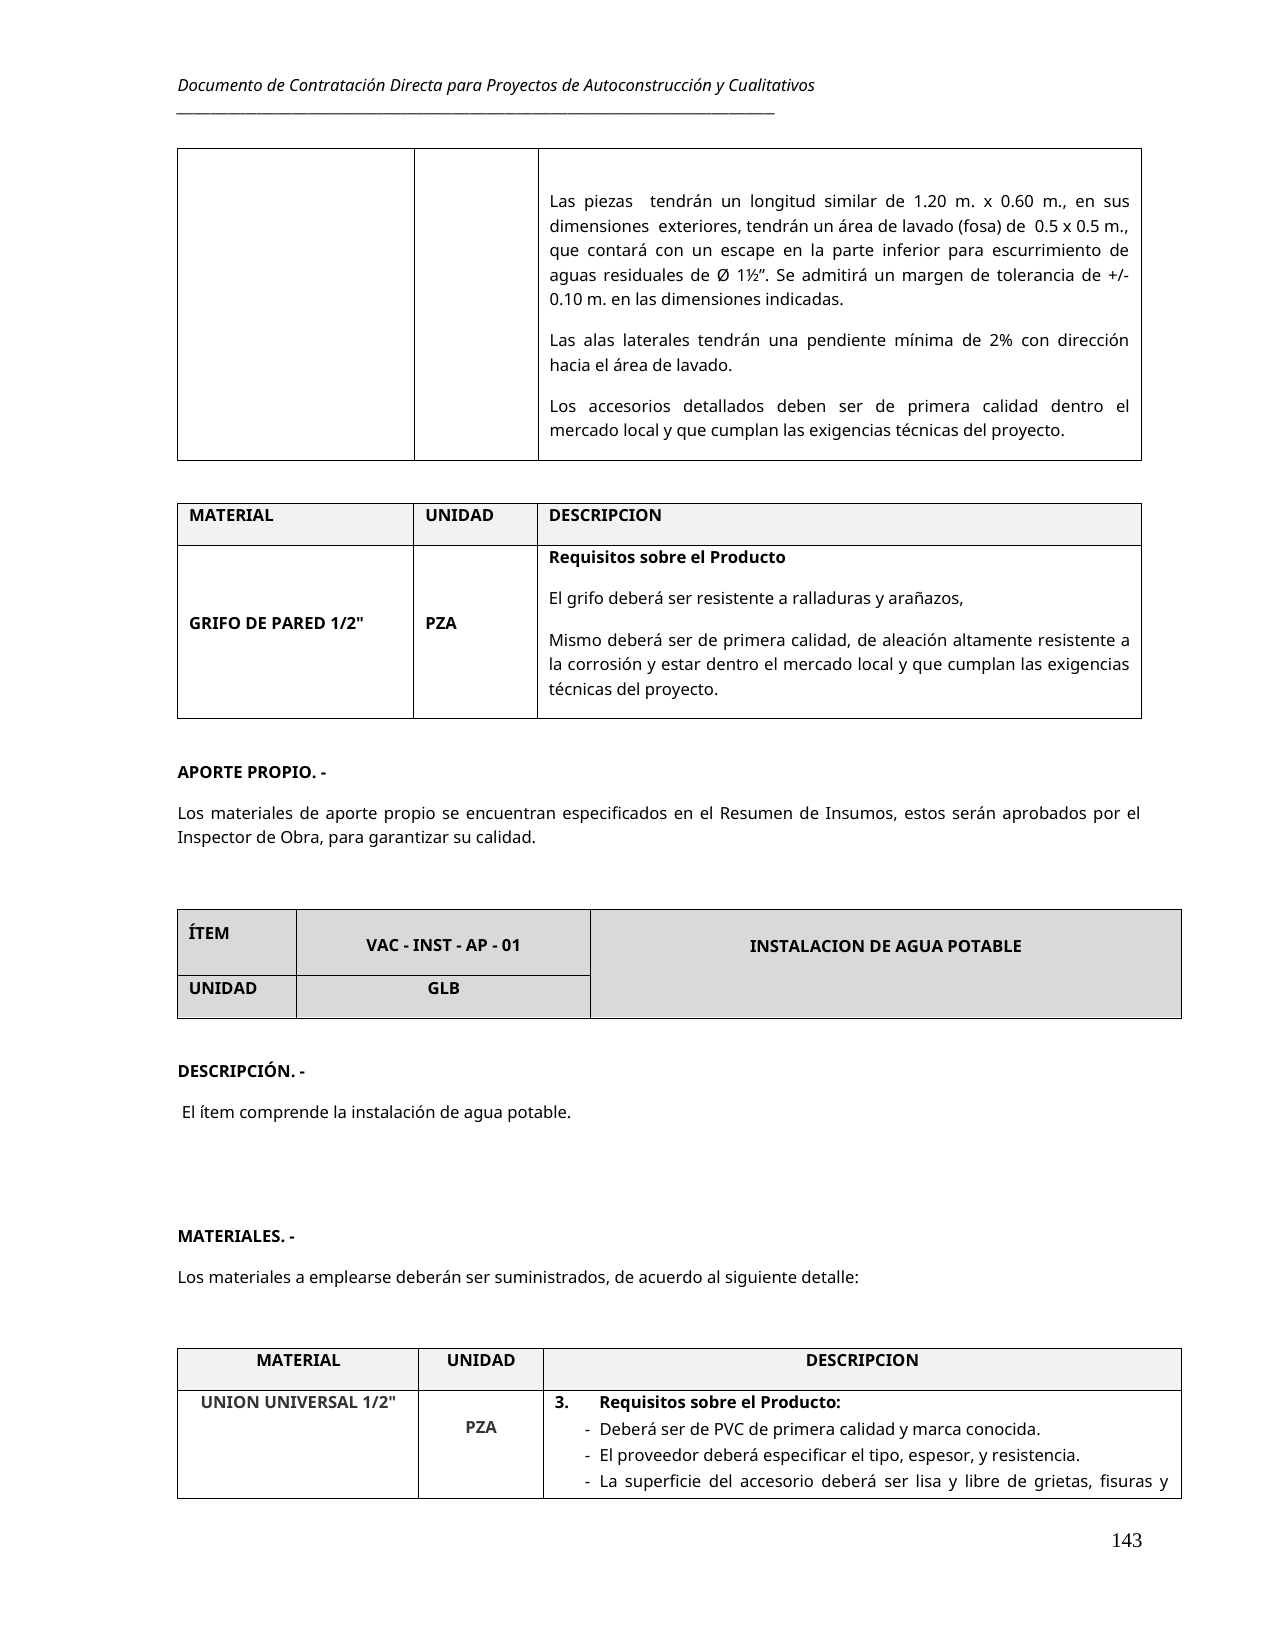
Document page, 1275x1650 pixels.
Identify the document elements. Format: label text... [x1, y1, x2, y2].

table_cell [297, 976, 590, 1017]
text El ítem comprende la instalación de agua potable. [177, 1101, 1142, 1123]
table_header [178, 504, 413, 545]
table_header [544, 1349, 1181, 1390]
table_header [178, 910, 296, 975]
text APORTE PROPIO. - [177, 761, 1142, 783]
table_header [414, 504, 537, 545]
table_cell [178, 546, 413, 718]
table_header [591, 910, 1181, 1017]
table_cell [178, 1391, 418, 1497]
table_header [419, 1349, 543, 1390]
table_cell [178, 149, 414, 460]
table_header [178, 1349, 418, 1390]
text Los materiales a emplearse deberán ser suministrados, de acuerdo al siguiente detalle: [177, 1265, 1142, 1288]
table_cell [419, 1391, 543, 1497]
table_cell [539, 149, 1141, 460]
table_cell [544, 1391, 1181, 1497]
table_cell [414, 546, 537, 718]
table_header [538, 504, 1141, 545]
text MATERIALES. - [177, 1224, 1142, 1247]
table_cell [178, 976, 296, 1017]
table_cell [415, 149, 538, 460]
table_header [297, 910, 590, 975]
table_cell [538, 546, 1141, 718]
text DESCRIPCIÓN. - [177, 1060, 1142, 1082]
text Los materiales de aporte propio se encuentran especificados en el Resumen de Insumos, estos serán aprobados por el Inspector de Obra, para garantizar su calidad. [177, 802, 1142, 849]
